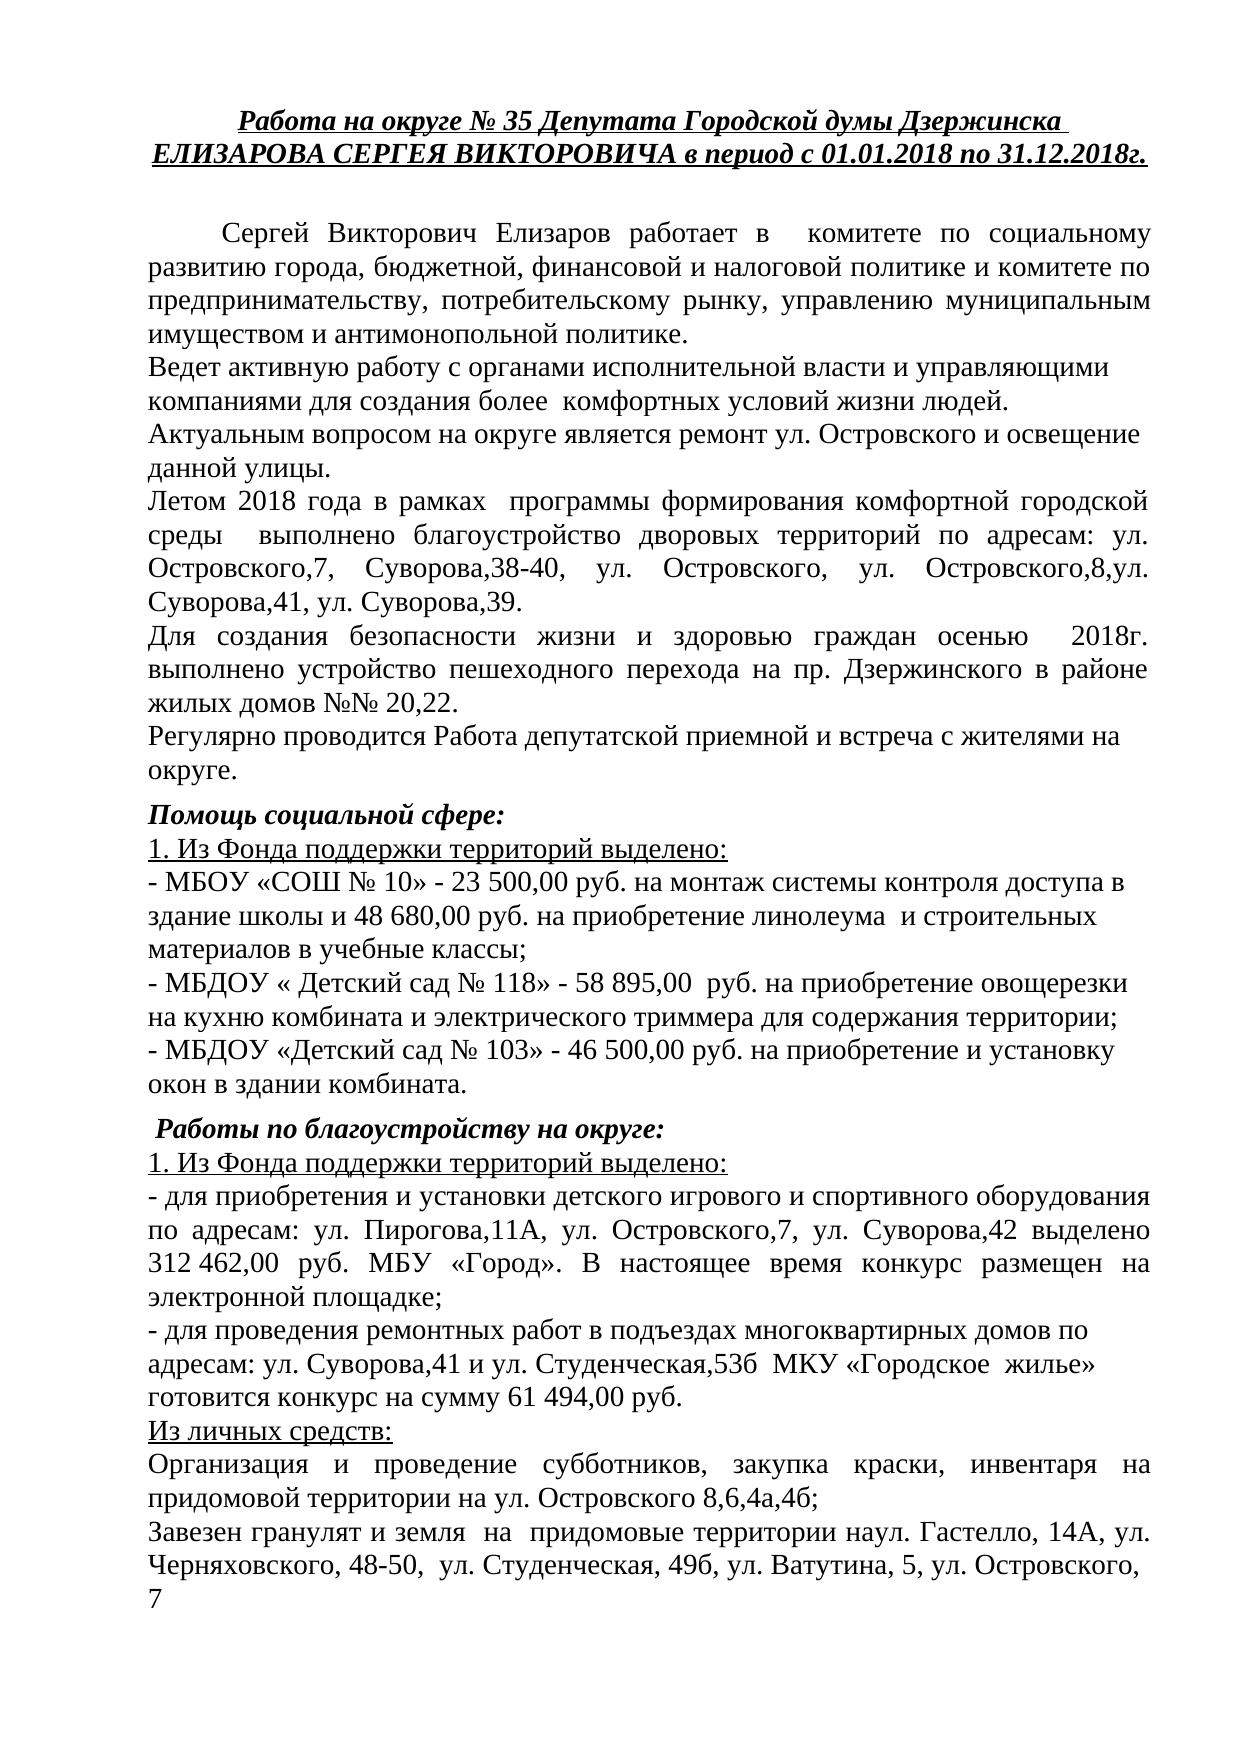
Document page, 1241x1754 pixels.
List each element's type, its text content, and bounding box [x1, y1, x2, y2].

text ЕЛИЗАРОВА СЕРГЕЯ ВИКТОРОВИЧА в период с 01.01.2018 по 31.12.2018г. [148, 136, 1152, 170]
text Организация и проведение субботников, закупка краски, инвентаря на придомовой территории на ул. Островского 8,6,4а,4б; [148, 1447, 1152, 1514]
text Работа на округе № 35 Депутата Городской думы Дзержинска [148, 103, 1152, 136]
text Помощь социальной сфере: [148, 797, 1152, 831]
text Летом 2018 года в рамках программы формирования комфортной городской среды выполнено благоустройство дворовых территорий по адресам: ул. Островского,7, Суворова,38-40, ул. Островского, ул. Островского,8,ул. Суворова,41, ул. Суворова,39. [148, 483, 1149, 517]
text Для создания безопасности жизни и здоровью граждан осенью 2018г. выполнено устройство пешеходного перехода на пр. Дзержинского в районе жилых домов №№ 20,22. [148, 618, 1149, 718]
text Ведет активную работу с органами исполнительной власти и управляющими компаниями для создания более комфортных условий жизни людей. [1010, 349, 1152, 416]
text Летом 2018 года в рамках программы формирования комфортной городской среды выполнено благоустройство дворовых территорий по адресам: ул. Островского,7, Суворова,38-40, ул. Островского, ул. Островского,8,ул. Суворова,41, ул. Суворова,39. [148, 551, 1149, 618]
text - для приобретения и установки детского игрового и спортивного оборудования по адресам: ул. Пирогова,11А, ул. Островского,7, ул. Суворова,42 выделено 312 462,00 руб. МБУ «Город». В настоящее время конкурс размещен на электронной площадке; [148, 1178, 1152, 1312]
text Работы по благоустройству на округе: [148, 1111, 1152, 1145]
text - МБОУ «СОШ № 10» - 23 500,00 руб. на монтаж системы контроля доступа в здание школы и 48 680,00 руб. на приобретение линолеума и строительных материалов в учебные классы; [148, 864, 1152, 965]
text - для проведения ремонтных работ в подъездах многоквартирных домов по адресам: ул. Суворова,41 и ул. Студенческая,53б МКУ «Городское жилье» готовится конкурс на сумму 61 494,00 руб. [148, 1312, 1152, 1413]
text 1. Из Фонда поддержки территорий выделено: [148, 1145, 1152, 1178]
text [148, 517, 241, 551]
text Из личных средств: [148, 1413, 1152, 1447]
text Сергей Викторович Елизаров работает в комитете по социальному развитию города, бюджетной, финансовой и налоговой политике и комитете по предпринимательству, потребительскому рынку, управлению муниципальным имуществом и антимонопольной политике. [148, 215, 1152, 349]
text - МБДОУ «Детский сад № 103» - 46 500,00 руб. на приобретение и установку окон в здании комбината. [468, 1032, 1152, 1099]
text Актуальным вопросом на округе является ремонт ул. Островского и освещение данной улицы. [331, 416, 1152, 483]
text Завезен гранулят и земля на придомовые территории наул. Гастелло, 14А, ул. Черняховского, 48-50, ул. Студенческая, 49б, ул. Ватутина, 5, ул. Островского, [148, 1514, 1152, 1581]
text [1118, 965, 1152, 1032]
text 7 [148, 1581, 1152, 1614]
text Регулярно проводится Работа депутатской приемной и встреча с жителями на округе. [148, 718, 1152, 785]
text 1. Из Фонда поддержки территорий выделено: [148, 831, 1152, 864]
